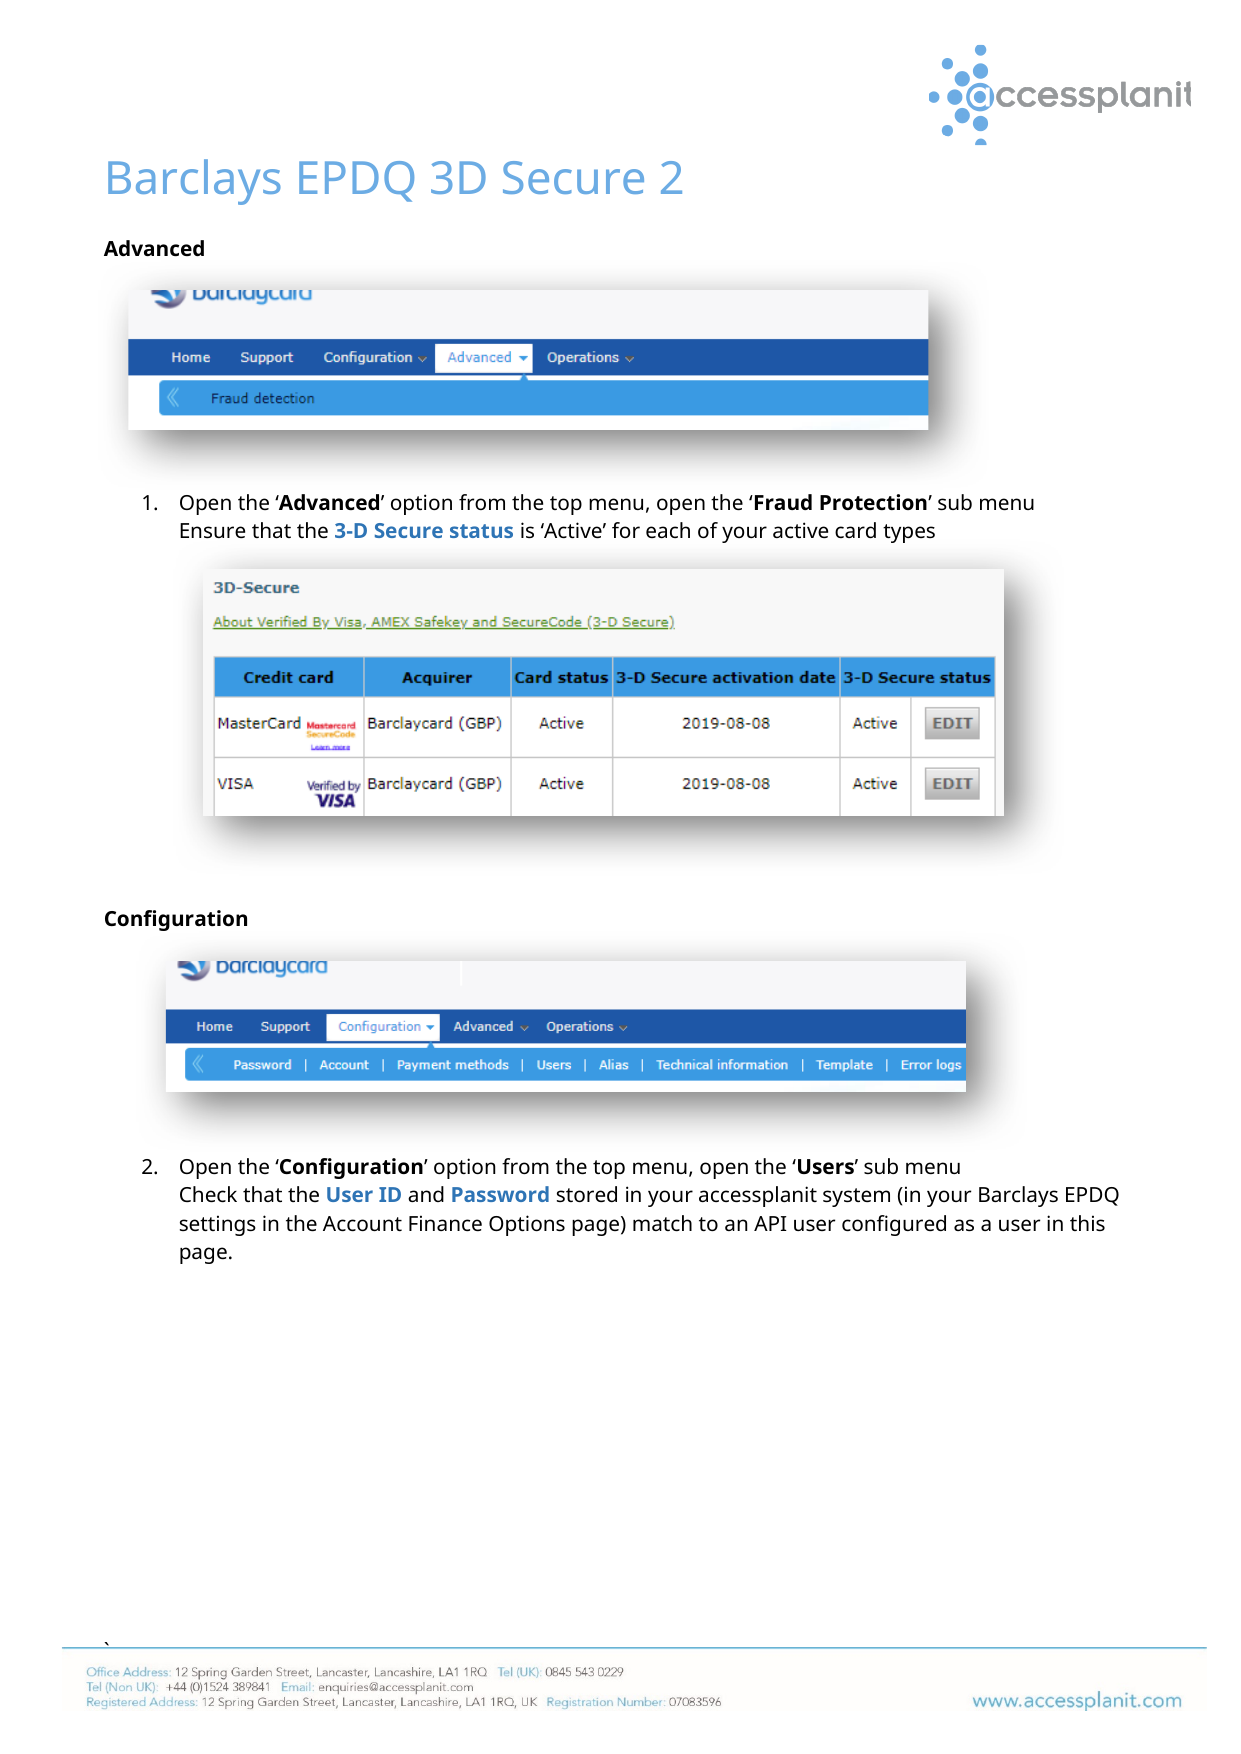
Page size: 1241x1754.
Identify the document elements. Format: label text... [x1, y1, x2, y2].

picture [165, 961, 966, 1092]
list Open the ‘Configuration’ option from the top menu, open the ‘Users’ sub menu Check that the User ID and Password stored in your accessplanit system (in your Barclays EPDQ settings in the Account Finance Options page) match to an API user configured as a user in this page. [141, 1152, 1165, 1266]
text Barclays EPDQ 3D Secure 2 [103, 149, 1165, 206]
list Open the ‘Advanced’ option from the top menu, open the ‘Fraud Protection’ sub menu [141, 488, 1165, 516]
text Configuration [103, 904, 1165, 933]
picture [203, 569, 1004, 816]
picture [128, 290, 929, 430]
text Ensure that the 3-D Secure status is ‘Active’ for each of your active card types [103, 516, 1165, 544]
picture [61, 1647, 1207, 1711]
picture [928, 44, 1191, 145]
